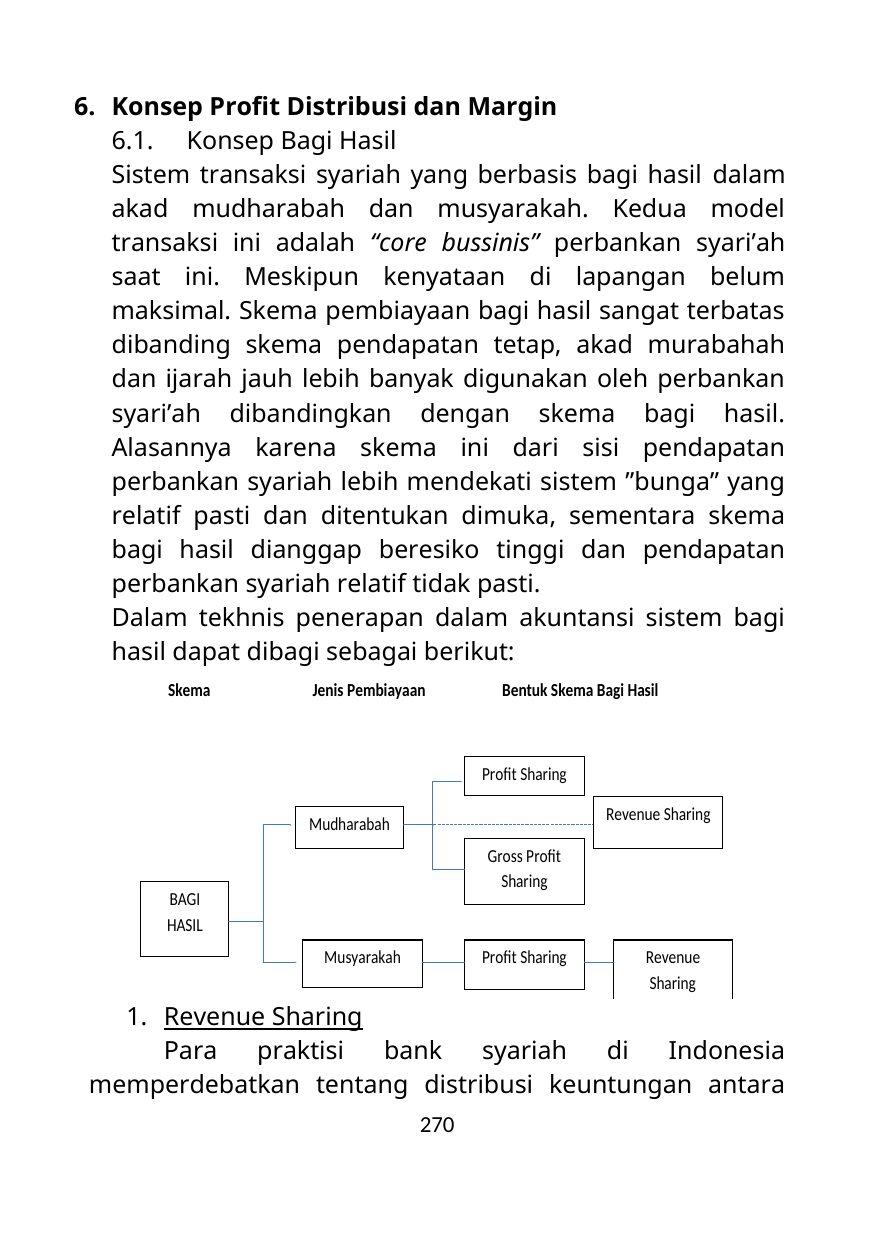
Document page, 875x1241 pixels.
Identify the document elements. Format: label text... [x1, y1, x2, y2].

list Sistem transaksi syariah yang berbasis bagi hasil dalam akad mudharabah dan musyarakah. Kedua model transaksi ini adalah “core bussinis” perbankan syari’ah saat ini. Meskipun kenyataan di lapangan belum maksimal. Skema pembiayaan bagi hasil sangat terbatas dibanding skema pendapatan tetap, akad murabahah dan ijarah jauh lebih banyak digunakan oleh perbankan syari’ah dibandingkan dengan skema bagi hasil. Alasannya karena skema ini dari sisi pendapatan perbankan syariah lebih mendekati sistem ”bunga” yang relatif pasti dan ditentukan dimuka, sementara skema bagi hasil dianggap beresiko tinggi dan pendapatan perbankan syariah relatif tidak pasti. [111, 157, 785, 599]
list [89, 1033, 785, 1101]
list Konsep Bagi Hasil [111, 123, 785, 157]
list Dalam tekhnis penerapan dalam akuntansi sistem bagi hasil dapat dibagi sebagai berikut: [111, 599, 785, 668]
list Konsep Profit Distribusi dan Margin [74, 89, 785, 123]
list Revenue Sharing [126, 999, 785, 1033]
